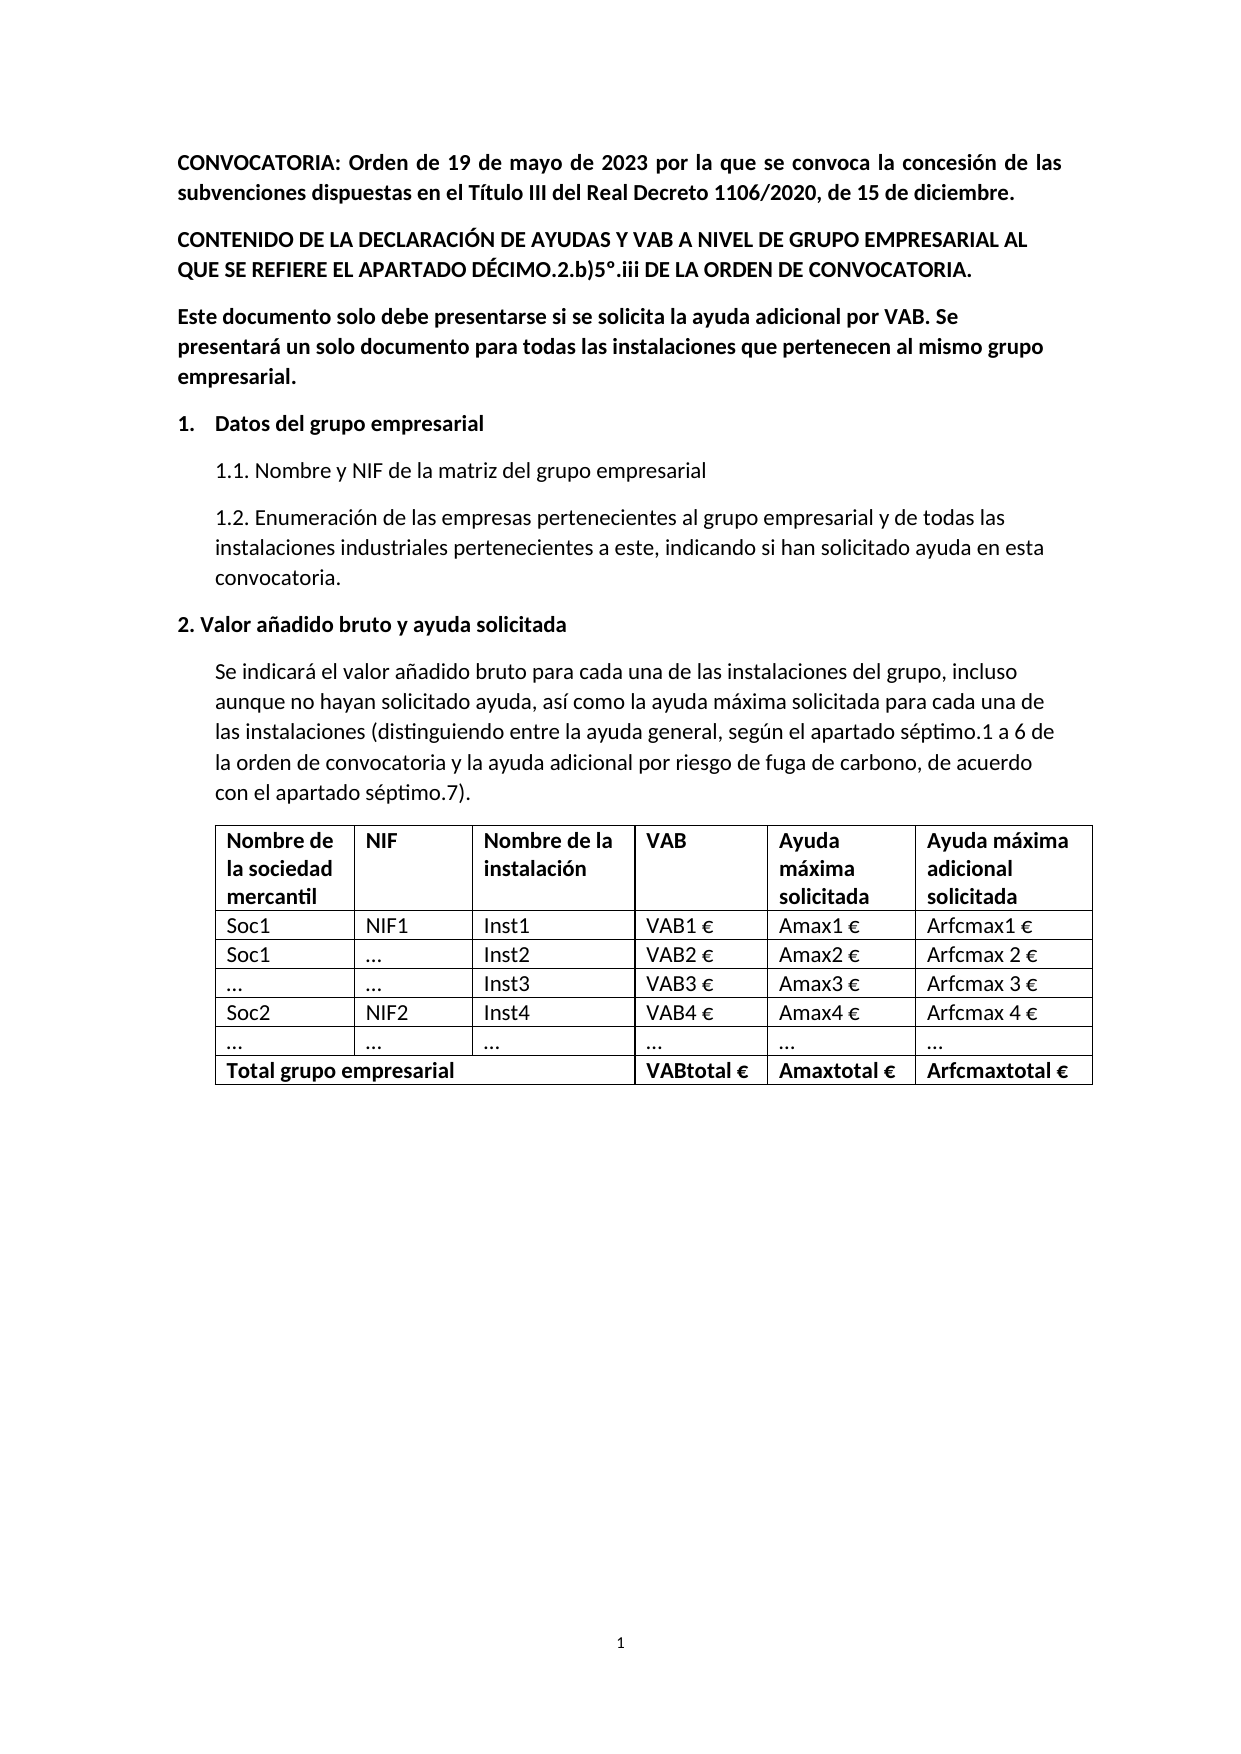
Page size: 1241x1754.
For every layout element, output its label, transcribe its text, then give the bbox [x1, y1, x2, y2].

table_cell Amaxtotal € [768, 1056, 915, 1084]
text 1.2. Enumeración de las empresas pertenecientes al grupo empresarial y de todas las instalaciones industriales pertenecientes a este, indicando si han solicitado ayuda en esta convocatoria. [215, 503, 1063, 591]
table_cell NIF2 [355, 998, 472, 1026]
table_header NIF [355, 826, 472, 910]
text CONVOCATORIA: Orden de 19 de mayo de 2023 por la que se convoca la concesión de las subvenciones dispuestas en el Título III del Real Decreto 1106/2020, de 15 de diciembre. [177, 148, 1063, 206]
table_cell Soc1 [216, 940, 354, 968]
table_cell Arfcmax 4 € [916, 998, 1092, 1026]
table_cell … [768, 1027, 915, 1055]
table_cell … [355, 1027, 472, 1055]
table_cell Arfcmaxtotal € [916, 1056, 1092, 1084]
table_cell Arfcmax 3 € [916, 969, 1092, 997]
table_cell VAB4 € [636, 998, 767, 1026]
table_cell VABtotal € [636, 1056, 767, 1084]
table_cell Total grupo empresarial [216, 1056, 634, 1084]
table_cell … [355, 969, 472, 997]
text CONTENIDO DE LA DECLARACIÓN DE AYUDAS Y VAB A NIVEL DE GRUPO EMPRESARIAL AL QUE SE REFIERE EL APARTADO DÉCIMO.2.b)5º.iii DE LA ORDEN DE CONVOCATORIA. [177, 225, 1063, 283]
table_header Ayuda máxima solicitada [768, 826, 915, 910]
table_cell Amax3 € [768, 969, 915, 997]
table_cell … [473, 1027, 634, 1055]
table_cell Soc1 [216, 911, 354, 939]
table_cell … [355, 940, 472, 968]
table_cell Amax1 € [768, 911, 915, 939]
table_cell Arfcmax 2 € [916, 940, 1092, 968]
table_cell … [636, 1027, 767, 1055]
table_cell … [216, 1027, 354, 1055]
table_header Nombre de la instalación [473, 826, 634, 910]
table_cell VAB2 € [636, 940, 767, 968]
text Este documento solo debe presentarse si se solicita la ayuda adicional por VAB. Se presentará un solo documento para todas las instalaciones que pertenecen al mismo grupo empresarial. [177, 302, 1063, 390]
table_cell Inst2 [473, 940, 634, 968]
table_cell … [216, 969, 354, 997]
table_cell … [916, 1027, 1092, 1055]
table_cell Soc2 [216, 998, 354, 1026]
table_cell Arfcmax1 € [916, 911, 1092, 939]
table_cell Amax4 € [768, 998, 915, 1026]
table_cell Inst1 [473, 911, 634, 939]
table_cell VAB3 € [636, 969, 767, 997]
list Datos del grupo empresarial [177, 409, 1063, 437]
table_cell Inst3 [473, 969, 634, 997]
table_header Nombre de la sociedad mercantil [216, 826, 354, 910]
table_header Ayuda máxima adicional solicitada [916, 826, 1092, 910]
table_cell NIF1 [355, 911, 472, 939]
table_cell Inst4 [473, 998, 634, 1026]
text 2. Valor añadido bruto y ayuda solicitada [177, 610, 1063, 638]
table_cell VAB1 € [636, 911, 767, 939]
text 1.1. Nombre y NIF de la matriz del grupo empresarial [215, 456, 1063, 484]
text Se indicará el valor añadido bruto para cada una de las instalaciones del grupo, incluso aunque no hayan solicitado ayuda, así como la ayuda máxima solicitada para cada una de las instalaciones (distinguiendo entre la ayuda general, según el apartado séptimo.1 a 6 de la orden de convocatoria y la ayuda adicional por riesgo de fuga de carbono, de acuerdo con el apartado séptimo.7). [215, 657, 1063, 806]
table_cell Amax2 € [768, 940, 915, 968]
table_header VAB [636, 826, 767, 910]
